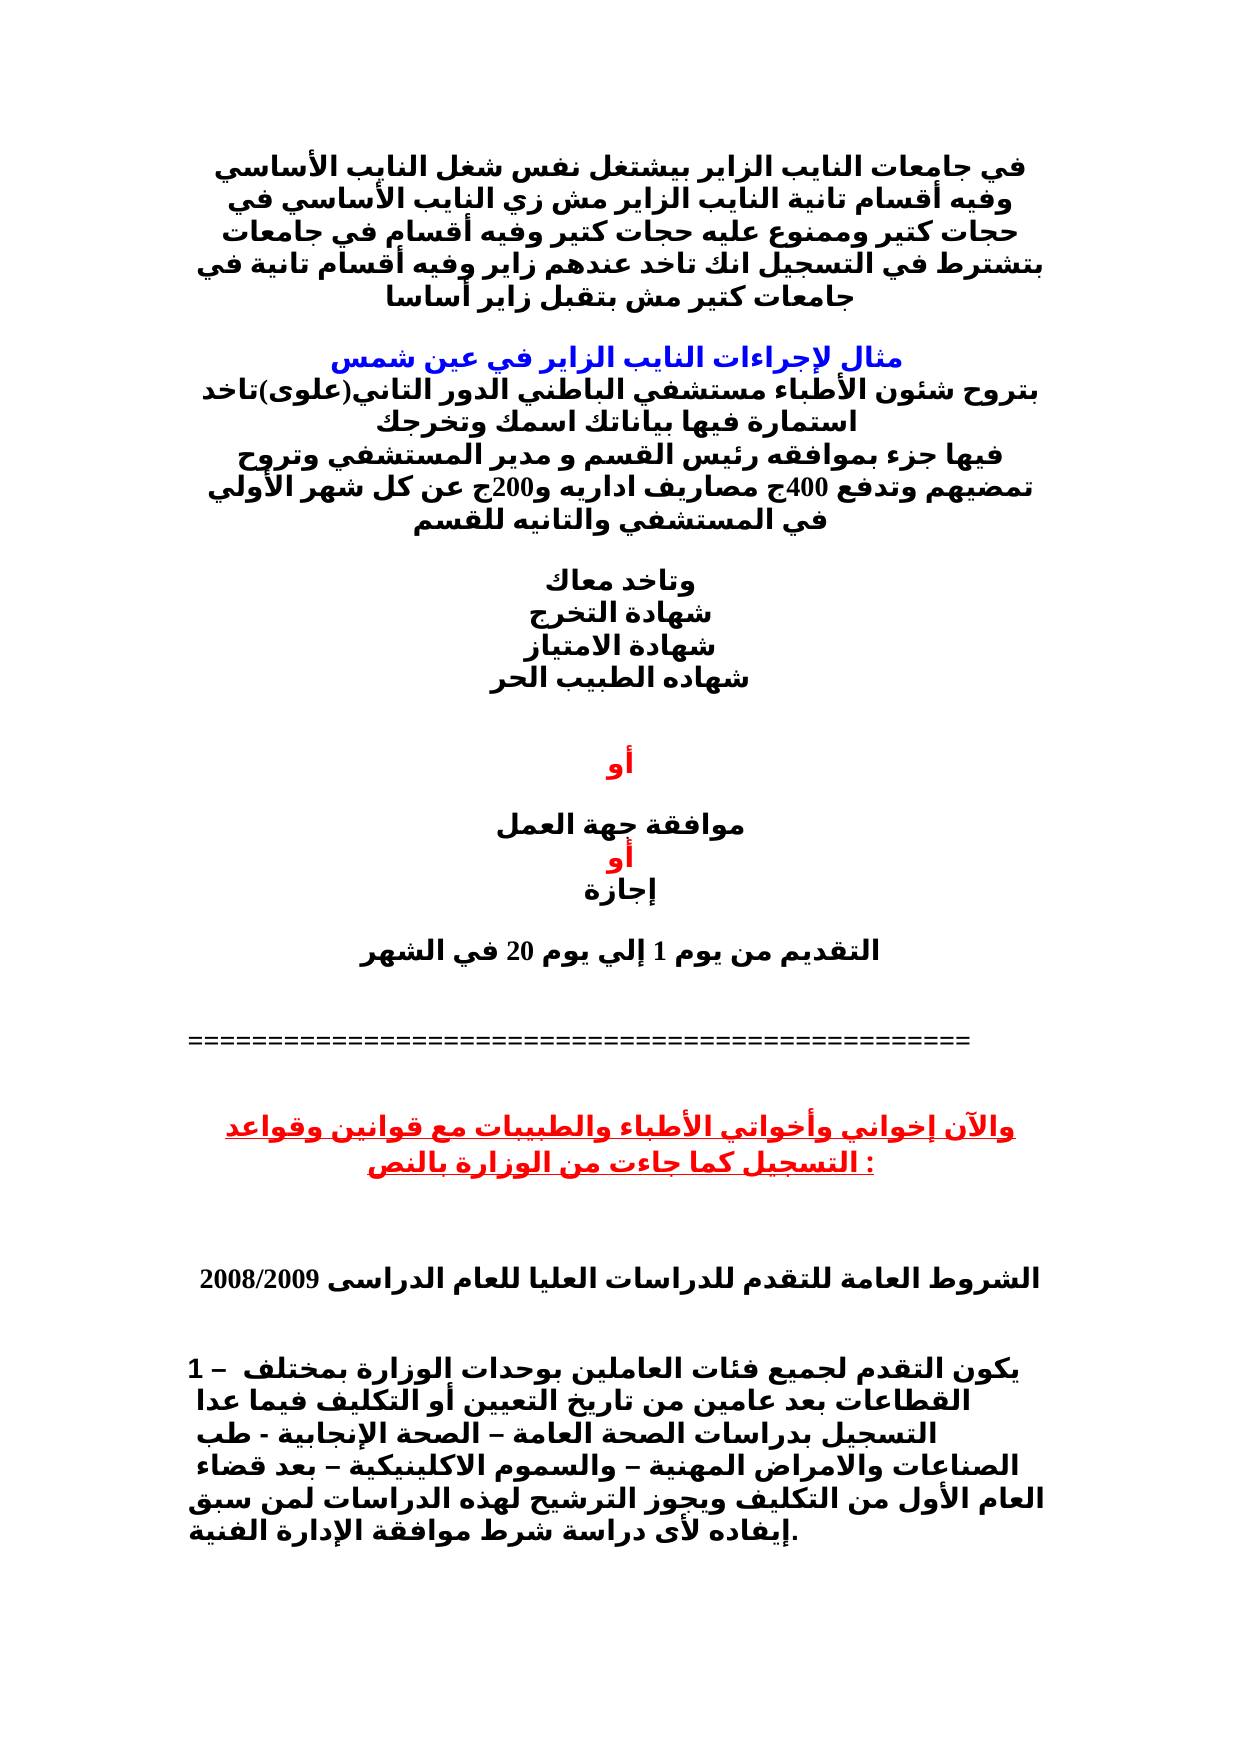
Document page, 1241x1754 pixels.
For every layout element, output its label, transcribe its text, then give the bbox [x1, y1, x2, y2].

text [187, 150, 1053, 312]
text شهادة التخرج شهادة الامتياز شهاده الطبيب الحر [187, 596, 1053, 693]
text والآن إخواني وأخواتي الأطباء والطبيبات مع قوانين وقواعد التسجيل كما جاءت من الوزارة بالنص : [187, 1109, 1053, 1180]
text ================================================= [187, 967, 1053, 1084]
text الشروط العامة للتقدم للدراسات العليا للعام الدراسى 2008/2009 [187, 1262, 1053, 1294]
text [187, 1294, 1053, 1575]
text أو [187, 747, 1053, 779]
text موافقة جهة العمل أو إجازة [187, 808, 1053, 906]
text مثال لإجراءات النايب الزاير في عين شمس بتروح شئون الأطباء مستشفي الباطني الدور التاني(علوى)تاخد استمارة فيها بياناتك اسمك وتخرجك فيها جزء بموافقه رئيس القسم و مدير المستشفي وتروح تمضيهم وتدفع 400ج مصاريف اداريه و200ج عن كل شهر الأولي في المستشفي والتانيه للقسم وتاخد معاك [187, 341, 1053, 596]
text التقديم من يوم 1 إلي يوم 20 في الشهر [187, 934, 1053, 967]
